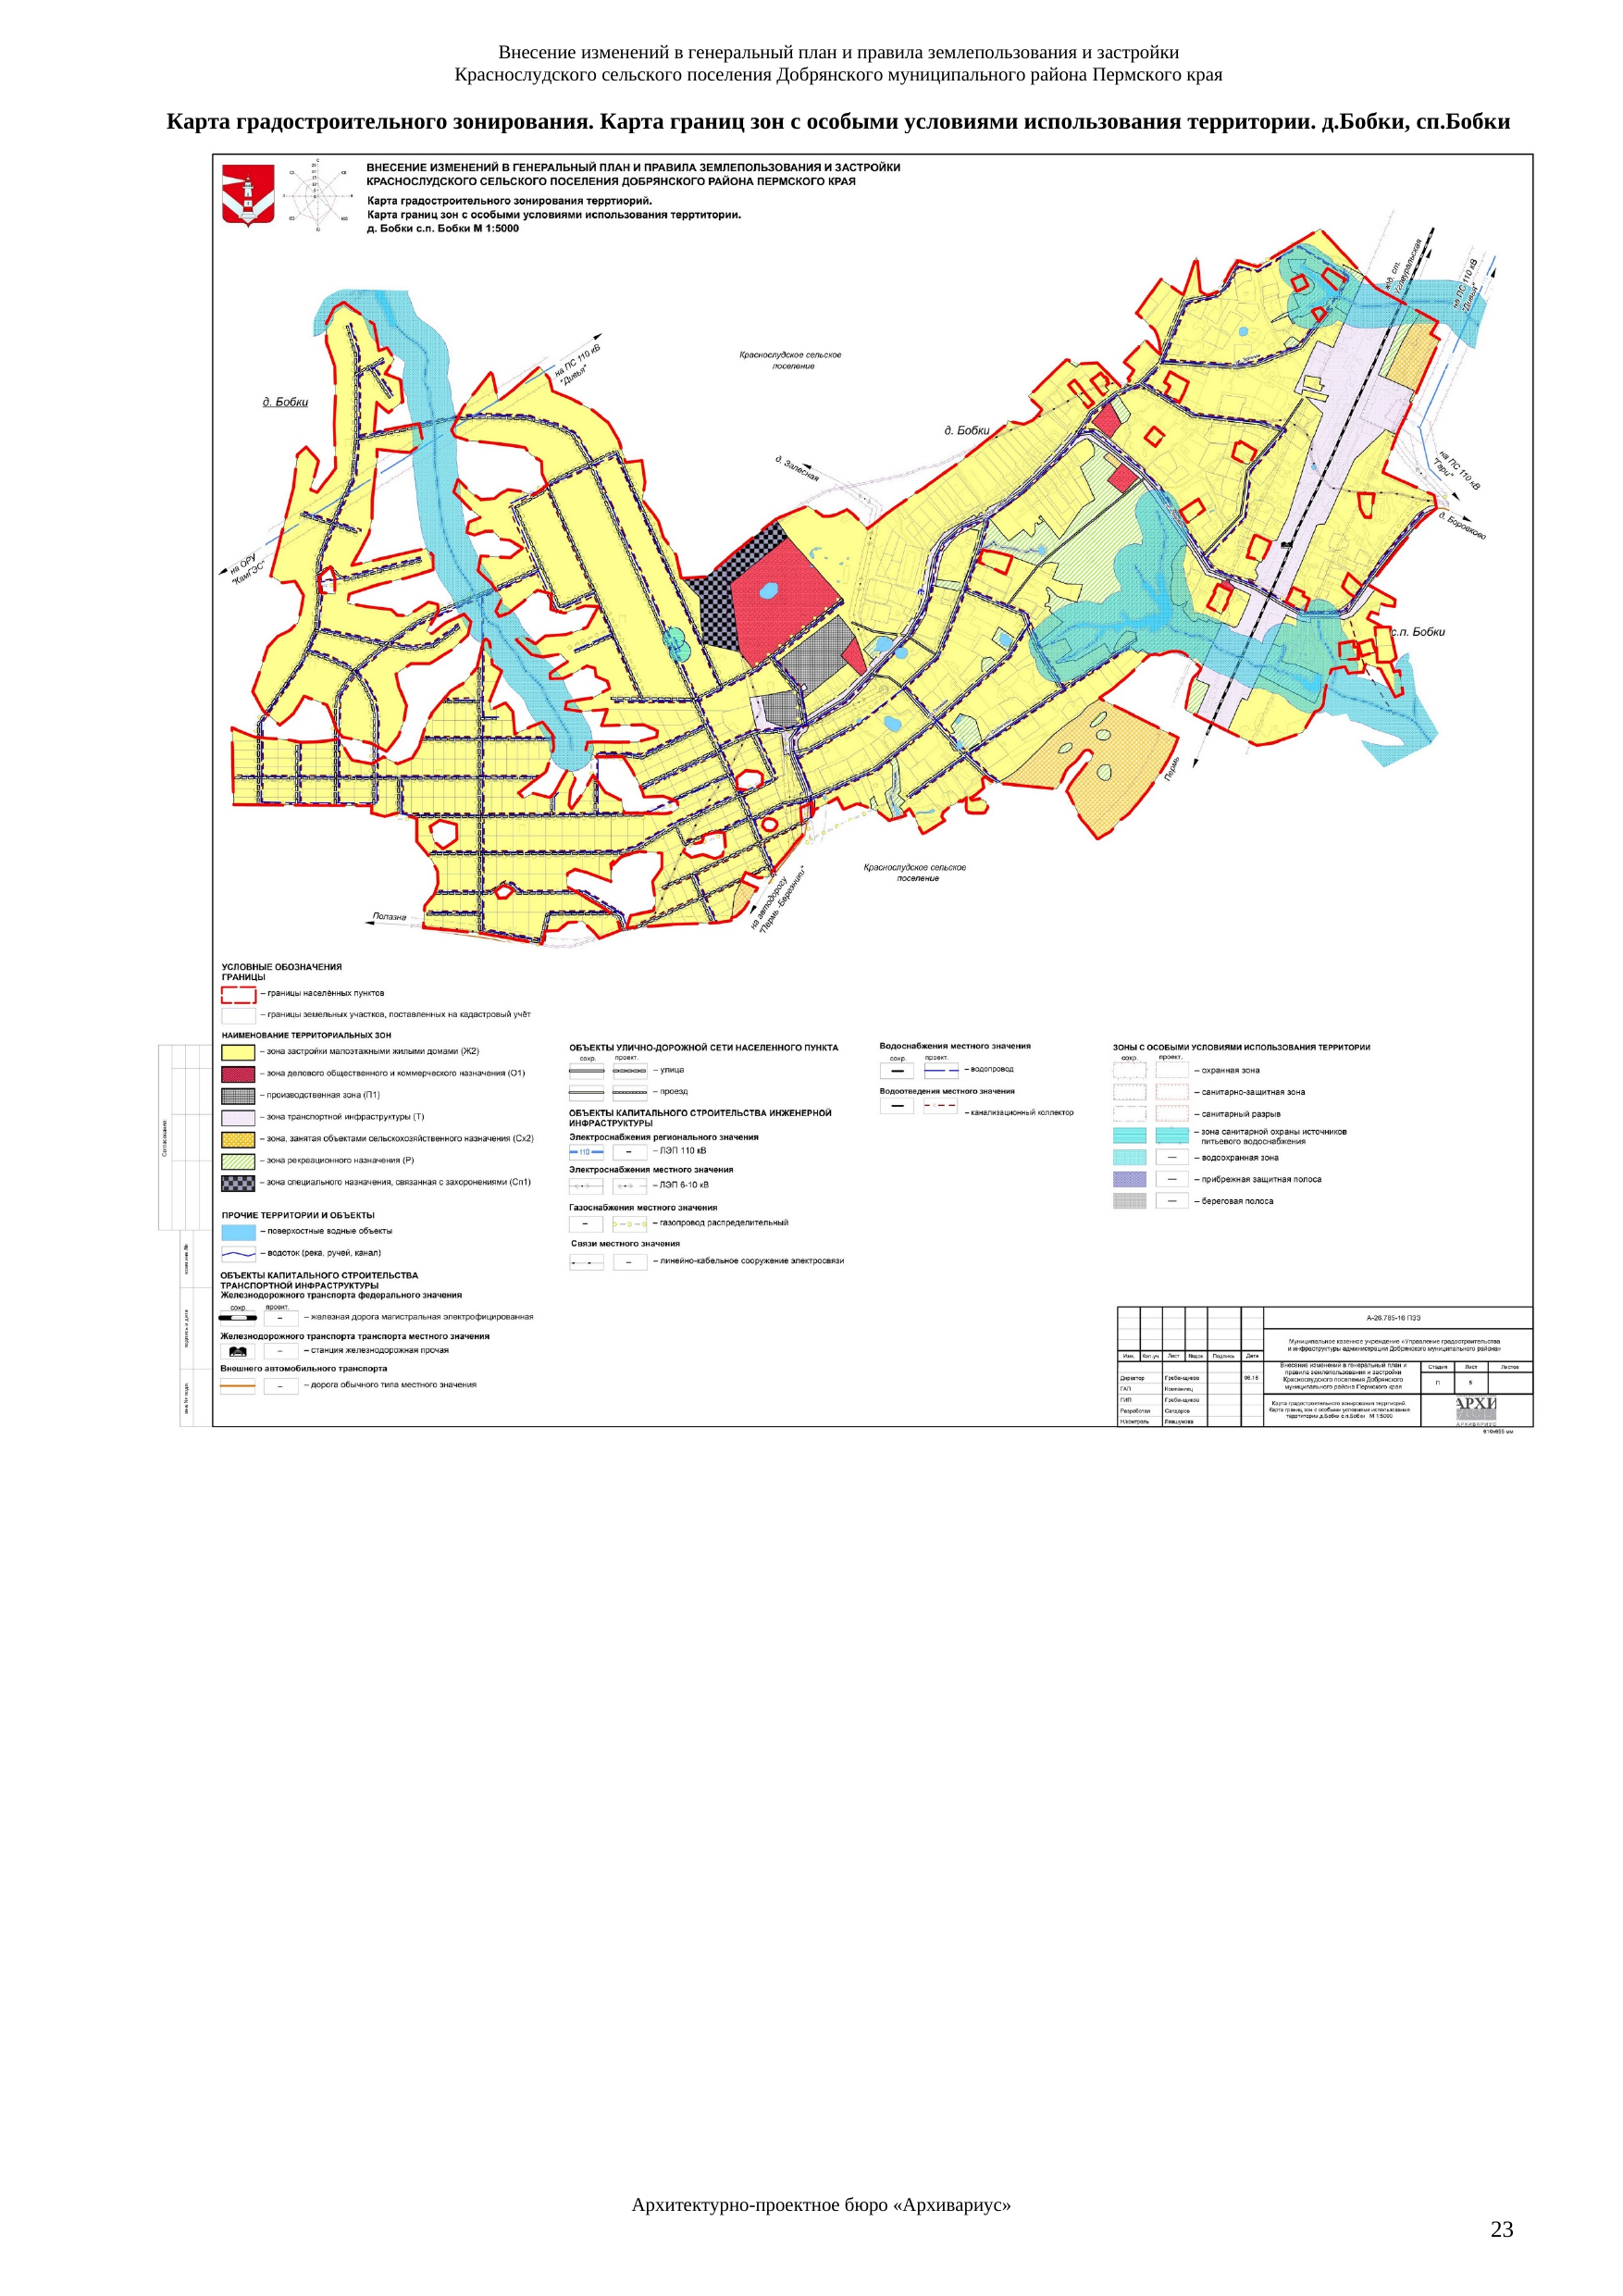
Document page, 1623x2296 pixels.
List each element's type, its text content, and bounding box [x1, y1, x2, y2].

text Карта градостроительного зонирования. Карта границ зон с особыми условиями использования территории. д.Бобки, сп.Бобки [137, 107, 1541, 133]
picture [136, 133, 1564, 1464]
